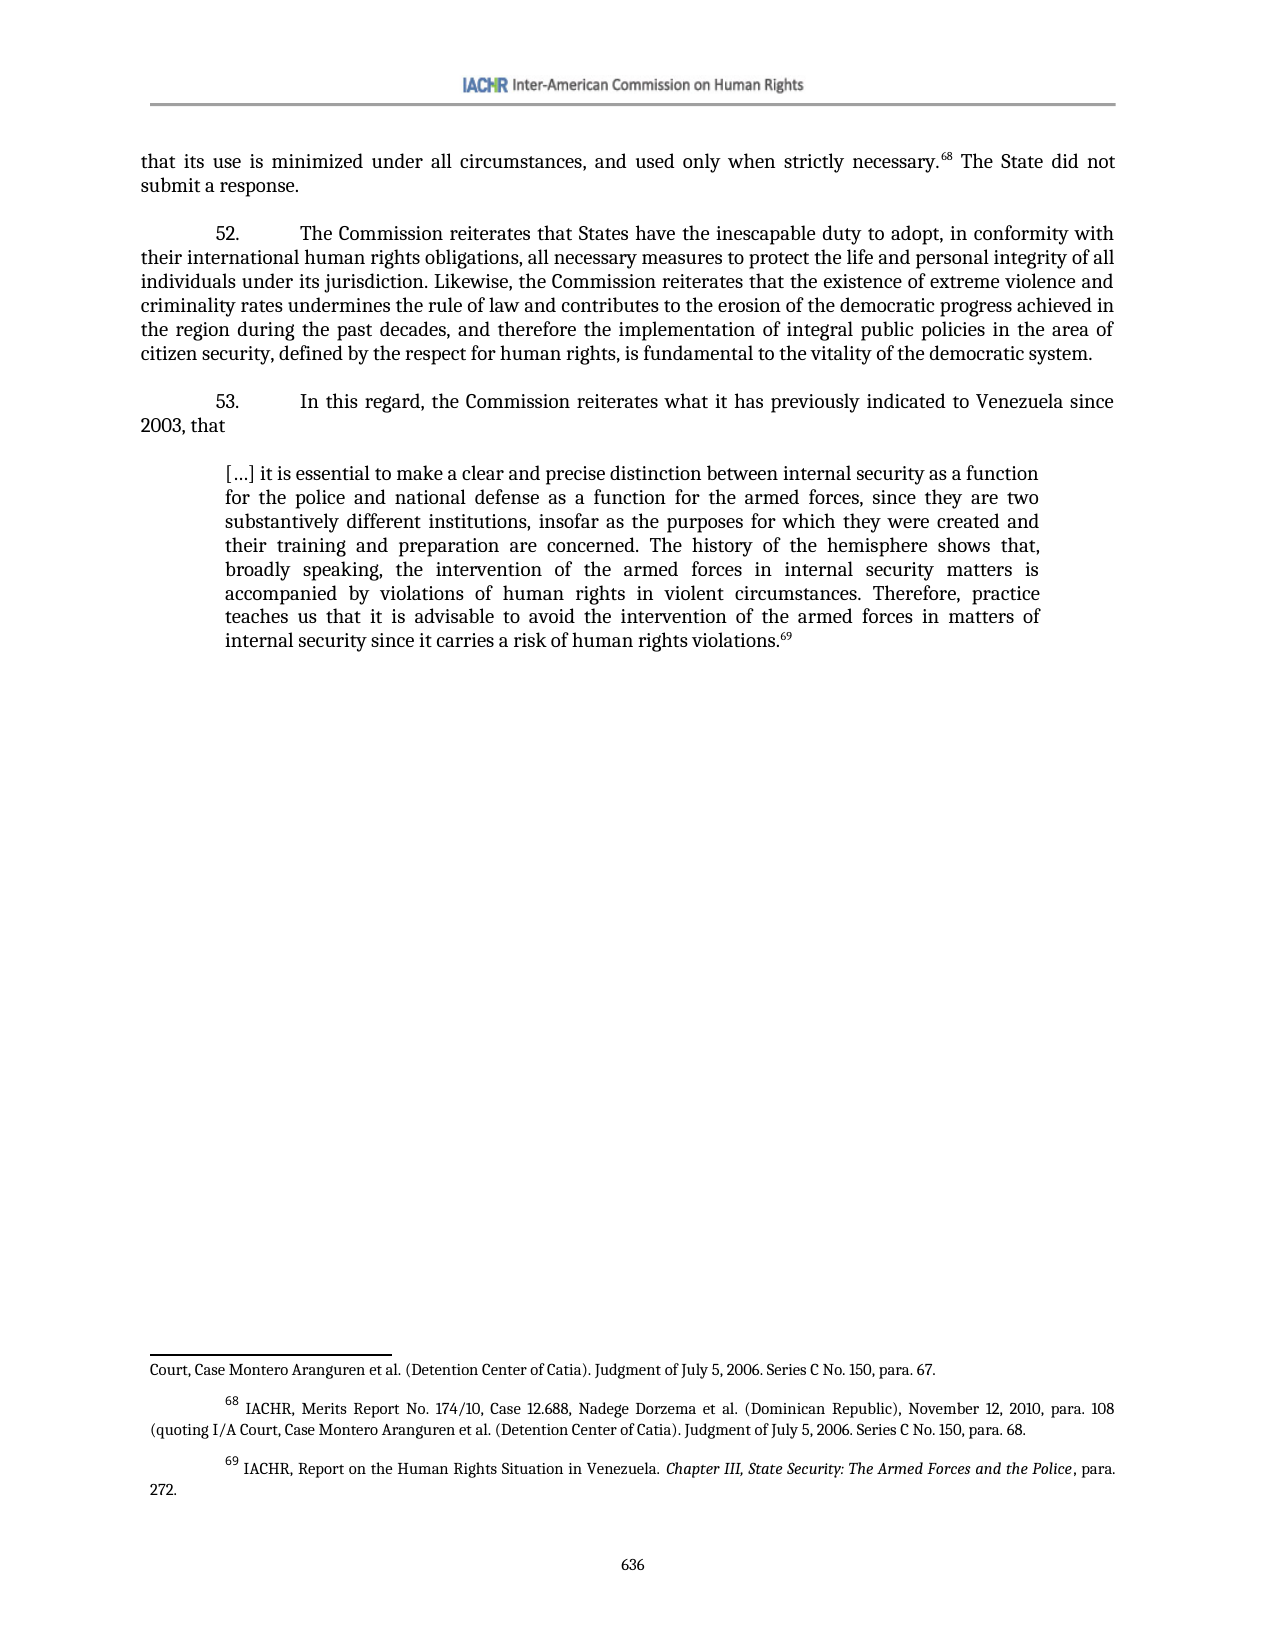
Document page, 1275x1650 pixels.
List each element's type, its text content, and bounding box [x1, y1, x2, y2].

picture [451, 75, 814, 95]
text […] it is essential to make a clear and precise distinction between internal security as a function for the police and national defense as a function for the armed forces, since they are two substantively different institutions, insofar as the purposes for which they were created and their training and preparation are concerned. The history of the hemisphere shows that, broadly speaking, the intervention of the armed forces in internal security matters is accompanied by violations of human rights in violent circumstances. Therefore, practice teaches us that it is advisable to avoid the intervention of the armed forces in matters of internal security since it carries a risk of human rights violations. [225, 461, 1041, 653]
list In this regard, the Commission reiterates what it has previously indicated to Venezuela since 2003, that [141, 389, 1116, 437]
list The Commission reiterates that States have the inescapable duty to adopt, in conformity with their international human rights obligations, all necessary measures to protect the life and personal integrity of all individuals under its jurisdiction. Likewise, the Commission reiterates that the existence of extreme violence and criminality rates undermines the rule of law and contributes to the erosion of the democratic progress achieved in the region during the past decades, and therefore the implementation of integral public policies in the area of citizen security, defined by the respect for human rights, is fundamental to the vitality of the democratic system. [141, 222, 1116, 366]
